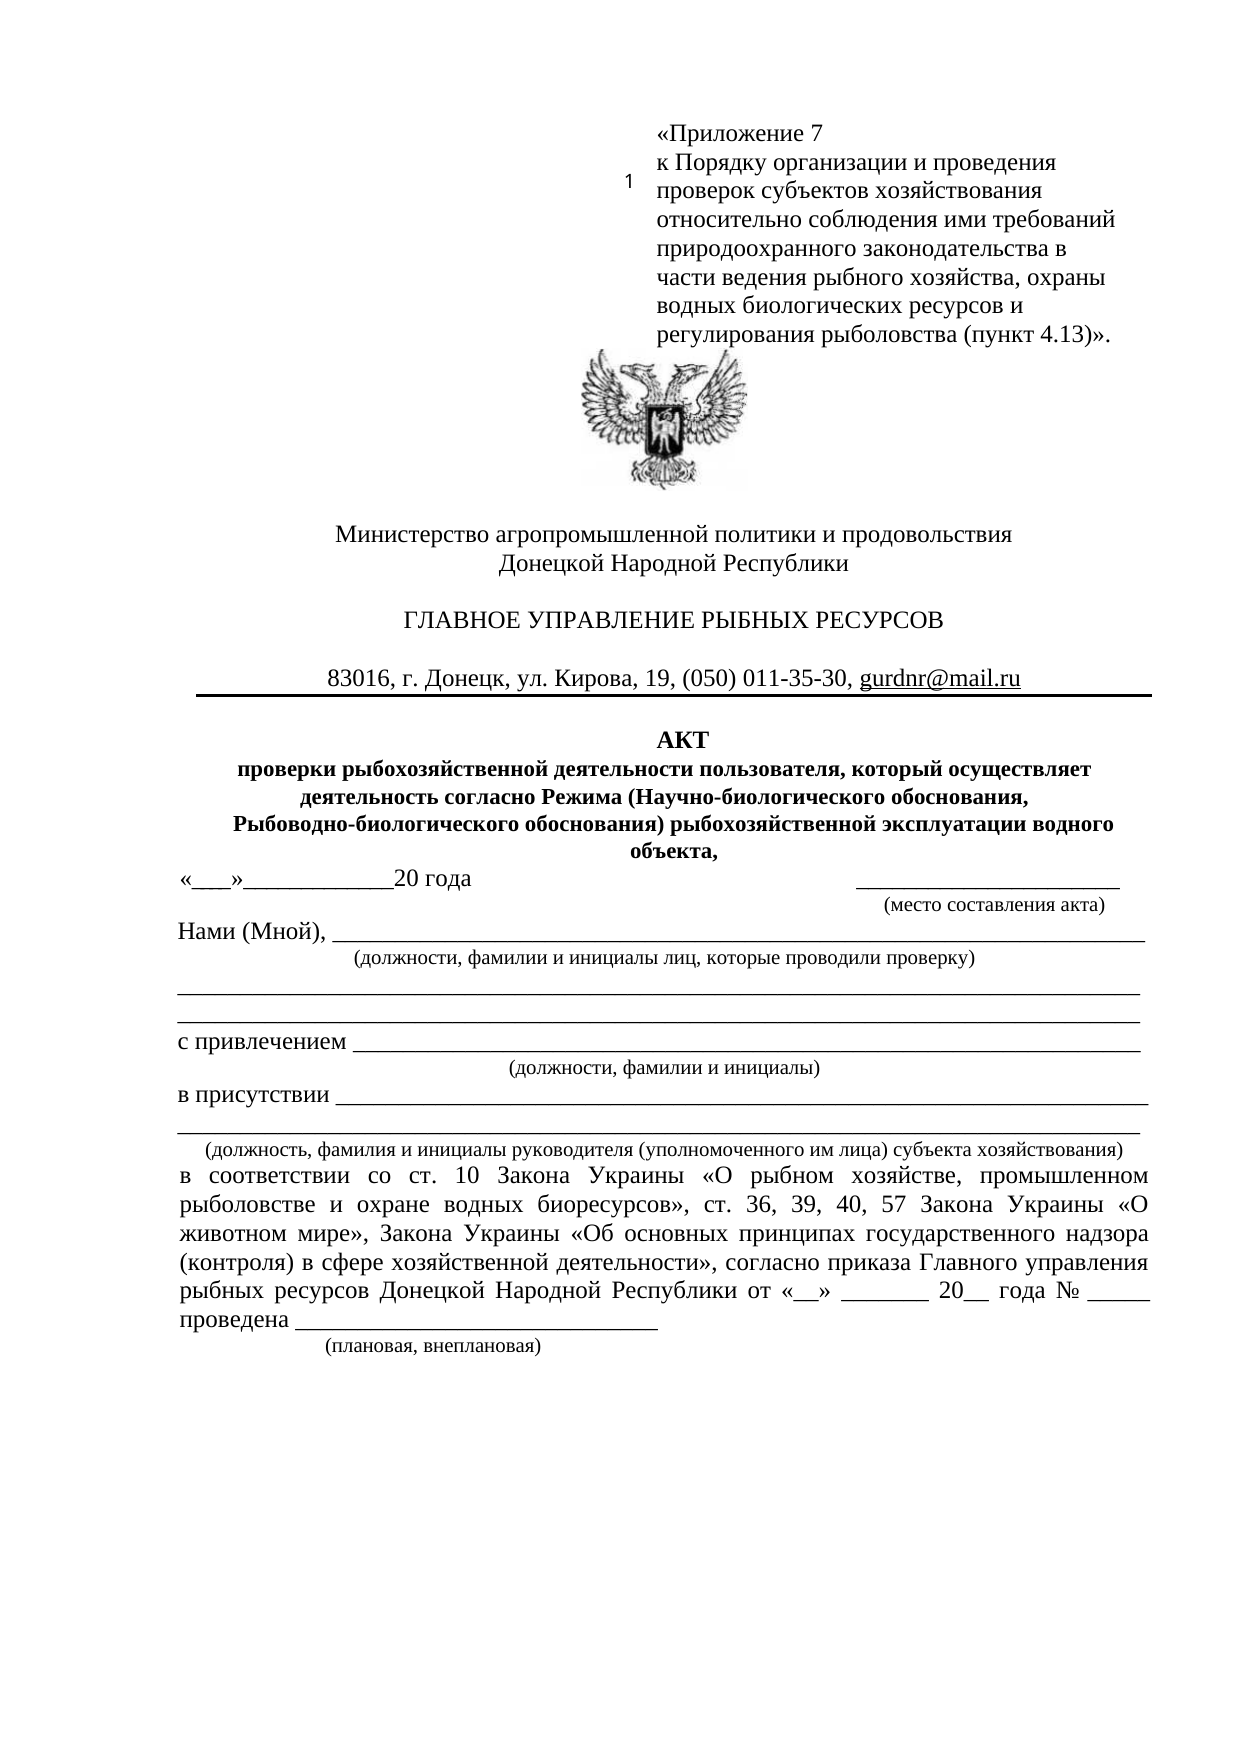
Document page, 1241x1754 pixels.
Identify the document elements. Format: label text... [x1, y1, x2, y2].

text « » 20 года [179, 863, 1152, 892]
text к Порядку организации и проведения проверок субъектов хозяйствования относительно соблюдения ими требований природоохранного законодательства в части ведения рыбного хозяйства, охраны водных биологических ресурсов и регулирования рыболовства (пункт 4.13)». [656, 147, 1131, 348]
subtitle Министерство агропромышленной политики и продовольствия [196, 519, 1152, 548]
text (место составления акта) [883, 892, 1152, 916]
text с привлечением _______________________________________________________________ [177, 1026, 1152, 1055]
text проверки рыбохозяйственной деятельности пользователя, который осуществляет деятельность согласно Режима (Научно-биологического обоснования, [177, 754, 1152, 810]
text _____________________________________________________________________________ [177, 1108, 1152, 1137]
picture [580, 348, 748, 491]
text в соответствии со ст. 10 Закона Украины «О рыбном хозяйстве, промышленном рыболовстве и охране водных биоресурсов», ст. 36, 39, 40, 57 Закона Украины «О животном мире», Закона Украины «Об основных принципах государственного надзора (контроля) в сфере хозяйственной деятельности», согласно приказа Главного управления рыбных ресурсов Донецкой Народной Республики от «__» _______ 20__ года № _____ проведена _____________________________ [179, 1161, 1149, 1333]
text (плановая, внеплановая) [251, 1333, 1152, 1357]
text 83016, г. Донецк, ул. Кирова, 19, (050) 011-35-30, gurdnr@mail.ru [196, 663, 1152, 694]
subtitle Донецкой Народной Республики [196, 548, 1152, 577]
text (должность, фамилия и инициалы руководителя (уполномоченного им лица) субъекта хозяйствования) [177, 1137, 1152, 1161]
text (должности, фамилии и инициалы) [177, 1055, 1152, 1079]
text в присутствии _________________________________________________________________ [177, 1079, 1152, 1108]
text Нами (Мной), _________________________________________________________________ [177, 916, 1152, 945]
text «Приложение 7 [656, 118, 1152, 147]
text (должности, фамилии и инициалы лиц, которые проводили проверку) [177, 945, 1152, 969]
subtitle ГЛАВНОЕ УПРАВЛЕНИЕ РЫБНЫХ РЕСУРСОВ [196, 605, 1152, 634]
text __________________________________________________________________________________________________________________________________________________________ [177, 969, 1152, 1026]
text АКТ [656, 726, 1152, 754]
text Рыбоводно-биологического обоснования) рыбохозяйственной эксплуатации водного объекта, [196, 810, 1152, 863]
